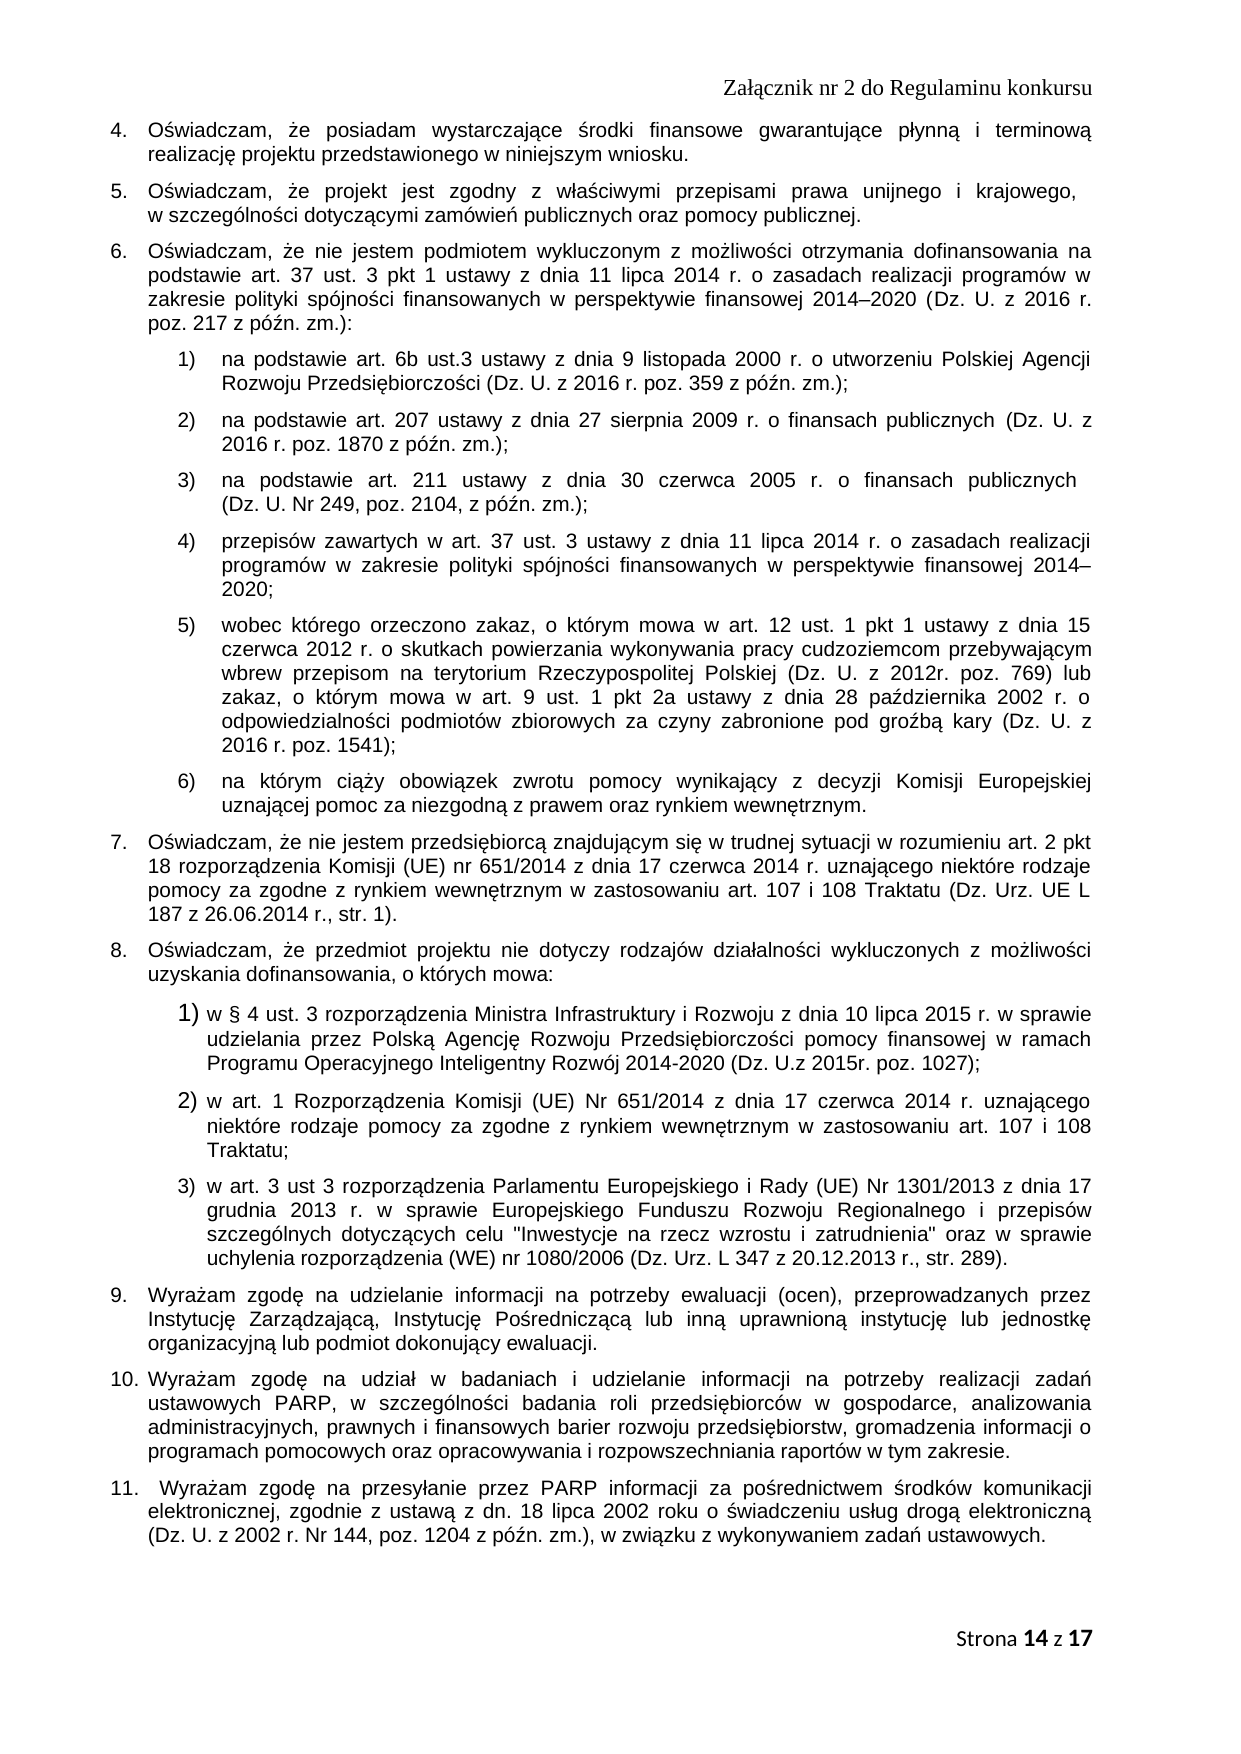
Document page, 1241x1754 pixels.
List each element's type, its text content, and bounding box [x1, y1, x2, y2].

list Wyrażam zgodę na udział w badaniach i udzielanie informacji na potrzeby realizacji zadań ustawowych PARP, w szczególności badania roli przedsiębiorców w gospodarce, analizowania administracyjnych, prawnych i finansowych barier rozwoju przedsiębiorstw, gromadzenia informacji o programach pomocowych oraz opracowywania i rozpowszechniania raportów w tym zakresie. [110, 1367, 1093, 1463]
list Wyrażam zgodę na przesyłanie przez PARP informacji za pośrednictwem środków komunikacji elektronicznej, zgodnie z ustawą z dn. 18 lipca 2002 roku o świadczeniu usług drogą elektroniczną (Dz. U. z 2002 r. Nr 144, poz. 1204 z późn. zm.), w związku z wykonywaniem zadań ustawowych. [110, 1475, 1093, 1547]
list Oświadczam, że nie jestem podmiotem wykluczonym z możliwości otrzymania dofinansowania na podstawie art. 37 ust. 3 pkt 1 ustawy z dnia 11 lipca 2014 r. o zasadach realizacji programów w zakresie polityki spójności finansowanych w perspektywie finansowej 2014–2020 (Dz. U. z 2016 r. poz. 217 z późn. zm.): [110, 239, 1093, 335]
list Oświadczam, że posiadam wystarczające środki finansowe gwarantujące płynną i terminową realizację projektu przedstawionego w niniejszym wniosku. [110, 118, 1093, 166]
list na którym ciąży obowiązek zwrotu pomocy wynikający z decyzji Komisji Europejskiej uznającej pomoc za niezgodną z prawem oraz rynkiem wewnętrznym. [177, 769, 1093, 817]
list Oświadczam, że projekt jest zgodny z właściwymi przepisami prawa unijnego i krajowego, w szczególności dotyczącymi zamówień publicznych oraz pomocy publicznej. [110, 178, 1093, 226]
list Oświadczam, że nie jestem przedsiębiorcą znajdującym się w trudnej sytuacji w rozumieniu art. 2 pkt 18 rozporządzenia Komisji (UE) nr 651/2014 z dnia 17 czerwca 2014 r. uznającego niektóre rodzaje pomocy za zgodne z rynkiem wewnętrznym w zastosowaniu art. 107 i 108 Traktatu (Dz. Urz. UE L 187 z 26.06.2014 r., str. 1). [110, 829, 1093, 925]
list na podstawie art. 6b ust.3 ustawy z dnia 9 listopada 2000 r. o utworzeniu Polskiej Agencji Rozwoju Przedsiębiorczości (Dz. U. z 2016 r. poz. 359 z późn. zm.); [177, 347, 1093, 395]
list Oświadczam, że przedmiot projektu nie dotyczy rodzajów działalności wykluczonych z możliwości uzyskania dofinansowania, o których mowa: [110, 938, 1093, 986]
list wobec którego orzeczono zakaz, o którym mowa w art. 12 ust. 1 pkt 1 ustawy z dnia 15 czerwca 2012 r. o skutkach powierzania wykonywania pracy cudzoziemcom przebywającym wbrew przepisom na terytorium Rzeczypospolitej Polskiej (Dz. U. z 2012r. poz. 769) lub zakaz, o którym mowa w art. 9 ust. 1 pkt 2a ustawy z dnia 28 października 2002 r. o odpowiedzialności podmiotów zbiorowych za czyny zabronione pod groźbą kary (Dz. U. z 2016 r. poz. 1541); [177, 613, 1093, 757]
list Wyrażam zgodę na udzielanie informacji na potrzeby ewaluacji (ocen), przeprowadzanych przez Instytucję Zarządzającą, Instytucję Pośredniczącą lub inną uprawnioną instytucję lub jednostkę organizacyjną lub podmiot dokonujący ewaluacji. [110, 1283, 1093, 1354]
list w art. 1 Rozporządzenia Komisji (UE) Nr 651/2014 z dnia 17 czerwca 2014 r. uznającego niektóre rodzaje pomocy za zgodne z rynkiem wewnętrznym w zastosowaniu art. 107 i 108 Traktatu; [177, 1087, 1093, 1162]
list w art. 3 ust 3 rozporządzenia Parlamentu Europejskiego i Rady (UE) Nr 1301/2013 z dnia 17 grudnia 2013 r. w sprawie Europejskiego Funduszu Rozwoju Regionalnego i przepisów szczególnych dotyczących celu "Inwestycje na rzecz wzrostu i zatrudnienia" oraz w sprawie uchylenia rozporządzenia (WE) nr 1080/2006 (Dz. Urz. L 347 z 20.12.2013 r., str. 289). [177, 1174, 1093, 1270]
list przepisów zawartych w art. 37 ust. 3 ustawy z dnia 11 lipca 2014 r. o zasadach realizacji programów w zakresie polityki spójności finansowanych w perspektywie finansowej 2014–2020; [177, 528, 1093, 600]
list na podstawie art. 211 ustawy z dnia 30 czerwca 2005 r. o finansach publicznych (Dz. U. Nr 249, poz. 2104, z późn. zm.); [177, 468, 1093, 516]
list w § 4 ust. 3 rozporządzenia Ministra Infrastruktury i Rozwoju z dnia 10 lipca 2015 r. w sprawie udzielania przez Polską Agencję Rozwoju Przedsiębiorczości pomocy finansowej w ramach Programu Operacyjnego Inteligentny Rozwój 2014-2020 (Dz. U.z 2015r. poz. 1027); [177, 998, 1093, 1075]
list na podstawie art. 207 ustawy z dnia 27 sierpnia 2009 r. o finansach publicznych (Dz. U. z 2016 r. poz. 1870 z późn. zm.); [177, 408, 1093, 456]
